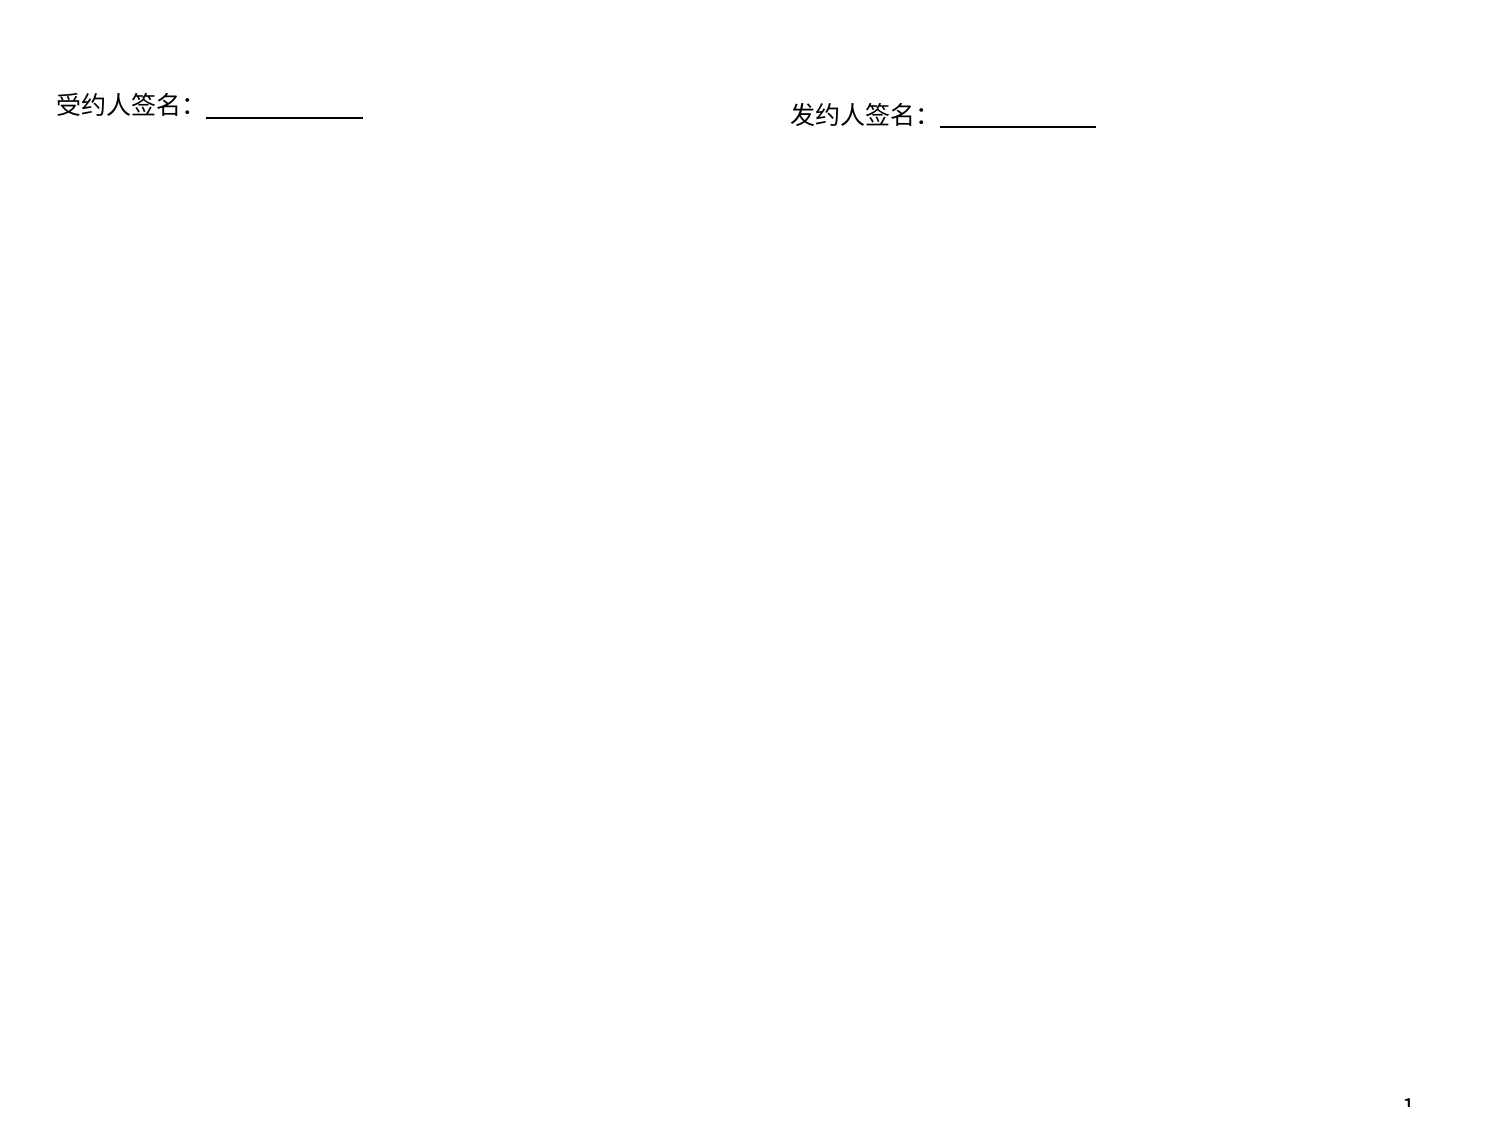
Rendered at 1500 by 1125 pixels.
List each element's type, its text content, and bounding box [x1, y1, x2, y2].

text 发约人签名： [790, 95, 1500, 131]
text 受约人签名： [56, 86, 367, 122]
